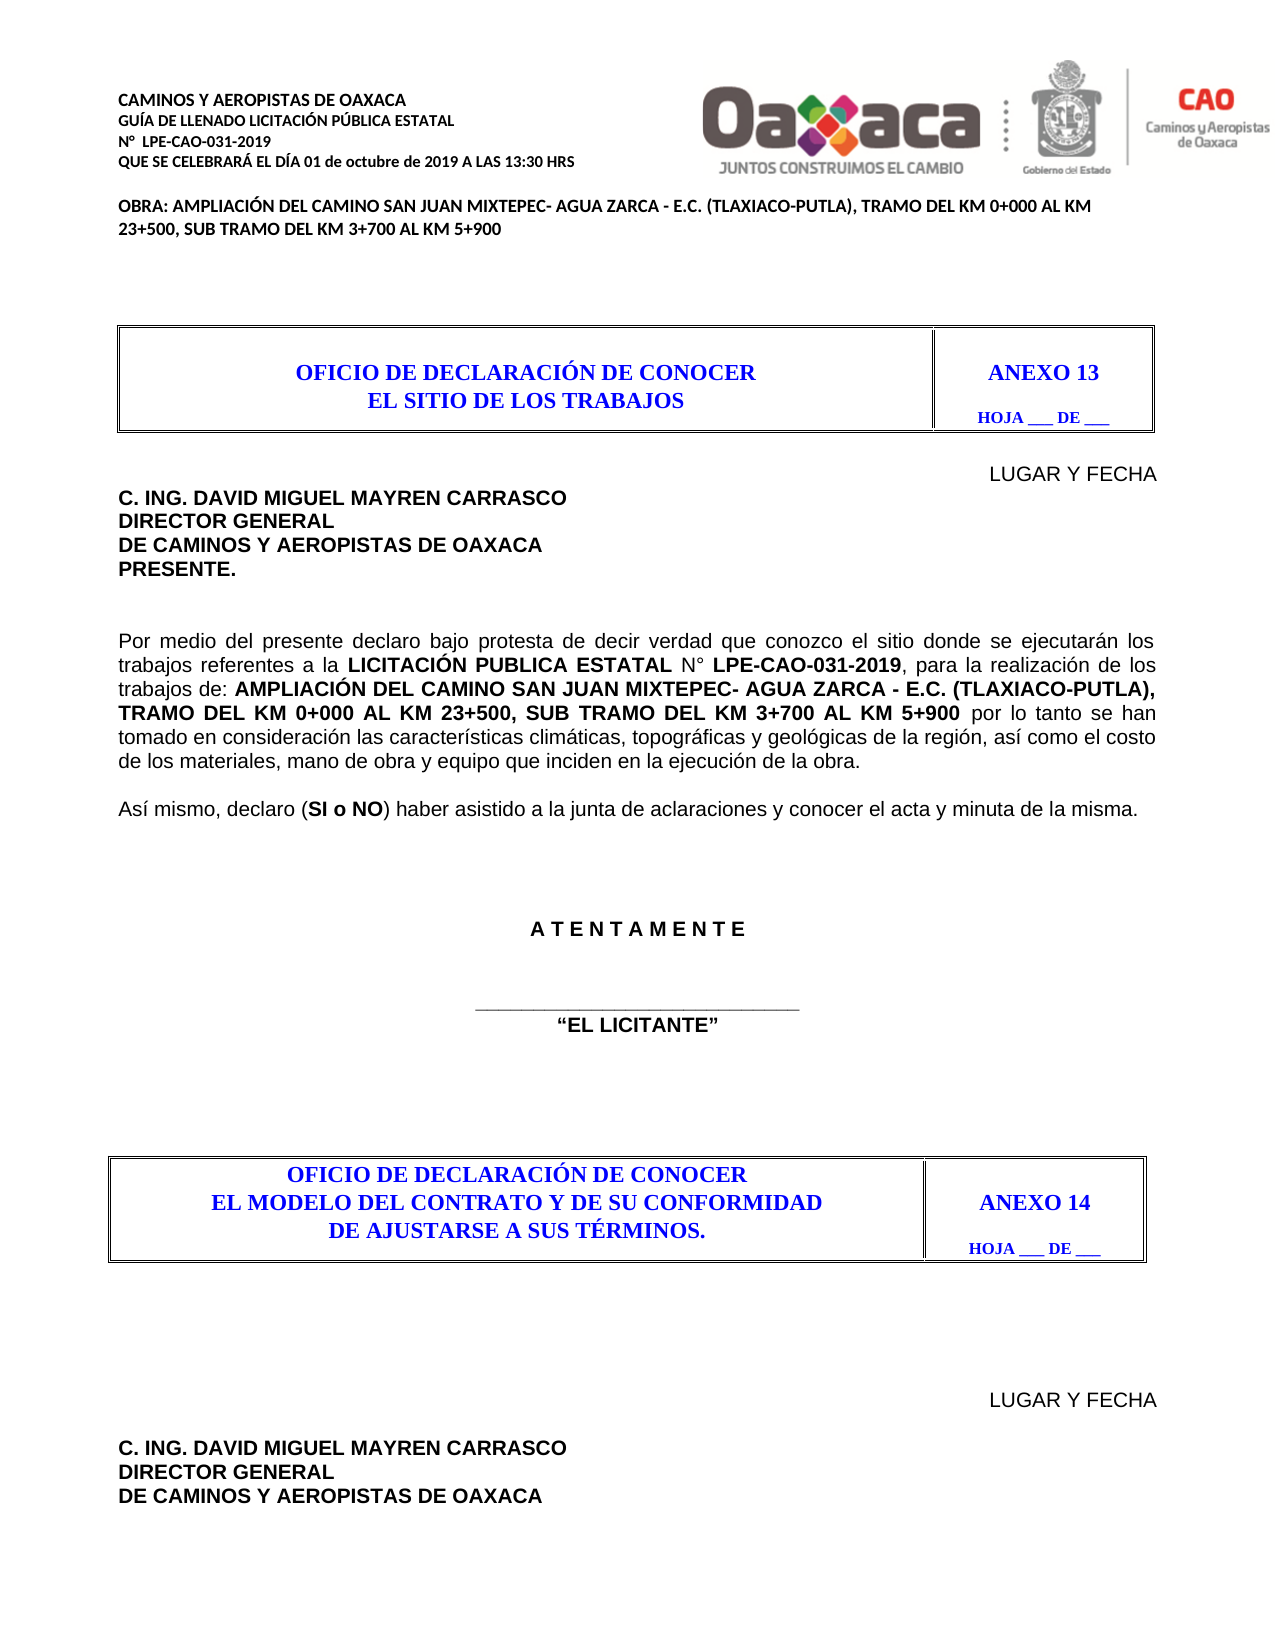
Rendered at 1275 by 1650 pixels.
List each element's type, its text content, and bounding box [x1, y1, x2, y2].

text LUGAR Y FECHA [118, 1388, 1157, 1412]
text A T E N T A M E N T E [118, 917, 1157, 941]
text Por medio del presente declaro bajo protesta de decir verdad que conozco el sitio donde se ejecutarán los trabajos referentes a la LICITACIÓN PUBLICA ESTATAL N° LPE-CAO-031-2019, para la realización de los trabajos de: AMPLIACIÓN DEL CAMINO SAN JUAN MIXTEPEC- AGUA ZARCA - E.C. (TLAXIACO-PUTLA), TRAMO DEL KM 0+000 AL KM 23+500, SUB TRAMO DEL KM 3+700 AL KM 5+900 por lo tanto se han tomado en consideración las características climáticas, topográficas y geológicas de la región, así como el costo de los materiales, mano de obra y equipo que inciden en la ejecución de la obra. [118, 629, 1157, 773]
text DE CAMINOS Y AEROPISTAS DE OAXACA [118, 1484, 1157, 1508]
table_header OFICIO DE DECLARACIÓN DE CONOCER EL SITIO DE LOS TRABAJOS [120, 328, 933, 429]
table_header ANEXO 14 HOJA ___ DE ___ [925, 1159, 1143, 1260]
picture [702, 60, 1275, 178]
text DE CAMINOS Y AEROPISTAS DE OAXACA [118, 533, 1157, 557]
text Así mismo, declaro (SI o NO) haber asistido a la junta de aclaraciones y conocer el acta y minuta de la misma. [118, 797, 1157, 821]
text ____________________________ [118, 988, 1157, 1012]
table_header ANEXO 13 HOJA ___ DE ___ [933, 328, 1152, 429]
text DIRECTOR GENERAL [118, 509, 1157, 533]
text LUGAR Y FECHA [118, 461, 1157, 485]
text PRESENTE. [118, 557, 1157, 581]
text C. ING. DAVID MIGUEL MAYREN CARRASCO [118, 1436, 1157, 1460]
text DIRECTOR GENERAL [118, 1460, 1157, 1484]
text C. ING. DAVID MIGUEL MAYREN CARRASCO [118, 485, 1157, 509]
table_header OFICIO DE DECLARACIÓN DE CONOCER EL MODELO DEL CONTRATO Y DE SU CONFORMIDAD DE AJUSTARSE A SUS TÉRMINOS. [111, 1159, 924, 1260]
text “EL LICITANTE” [118, 1012, 1157, 1036]
